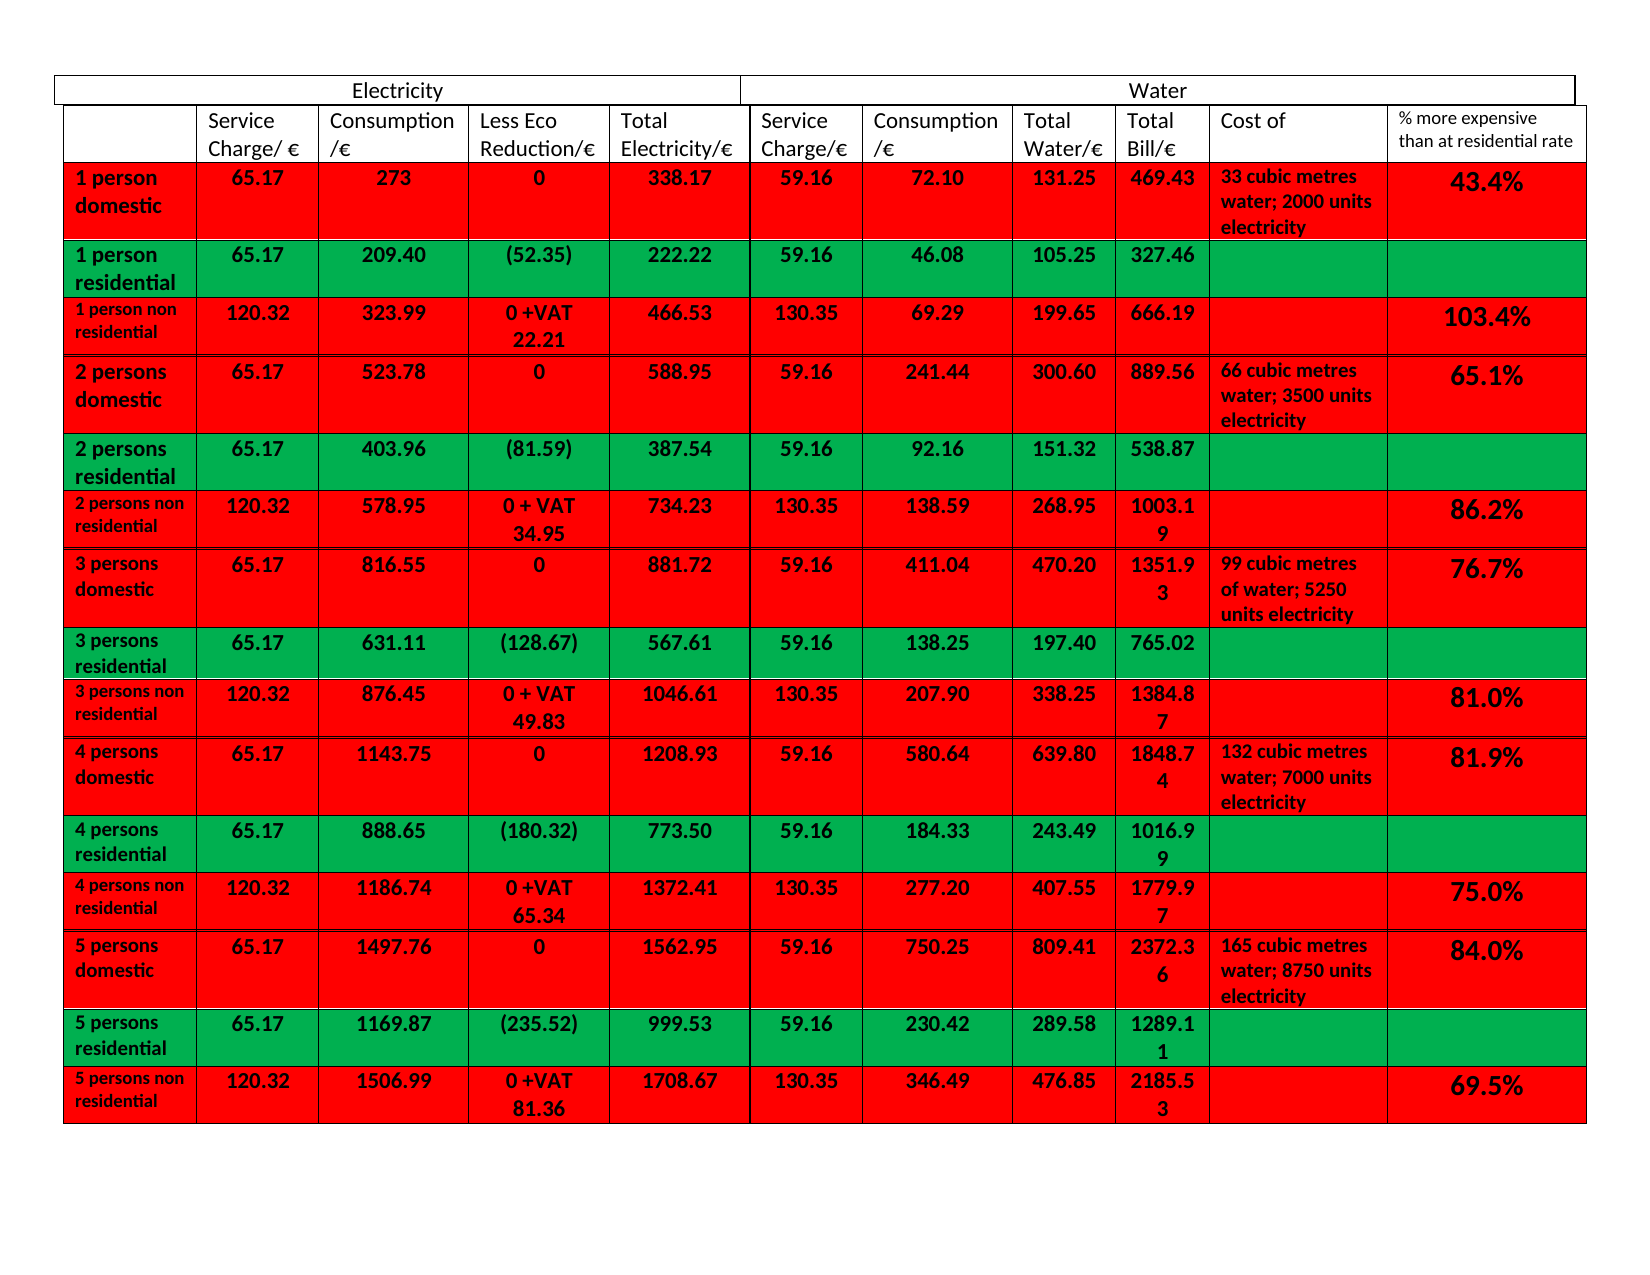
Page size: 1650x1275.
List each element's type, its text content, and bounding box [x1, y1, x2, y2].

table_cell 1169.87 [319, 1010, 468, 1066]
table_cell [1210, 628, 1387, 678]
table_cell 346.49 [863, 1067, 1012, 1123]
table_cell 5 persons non residential [64, 1067, 196, 1123]
table_cell 1779.97 [1116, 873, 1209, 929]
table_cell 466.53 [610, 298, 749, 354]
table_cell 120.32 [197, 1067, 318, 1123]
table_cell 765.02 [1116, 628, 1209, 678]
table_cell (128.67) [469, 628, 609, 678]
table_cell 1143.75 [319, 739, 468, 815]
table_cell 523.78 [319, 357, 468, 433]
table_cell 0 +VAT 65.34 [469, 873, 609, 929]
table_cell 69.29 [863, 298, 1012, 354]
table_cell (52.35) [469, 241, 609, 297]
table_cell 59.16 [751, 550, 862, 627]
table_cell 4 persons domestic [64, 739, 196, 815]
table_cell 588.95 [610, 357, 749, 433]
table_cell 197.40 [1013, 628, 1115, 678]
table_cell 3 persons non residential [64, 680, 196, 736]
table_cell 750.25 [863, 932, 1012, 1008]
table_cell 0 +VAT 81.36 [469, 1067, 609, 1123]
table_header Electricity [55, 76, 740, 104]
table_cell 1289.11 [1116, 1010, 1209, 1066]
table_cell 151.32 [1013, 434, 1115, 490]
table_cell 207.90 [863, 680, 1012, 736]
table_cell 411.04 [863, 550, 1012, 627]
table_cell 59.16 [751, 816, 862, 872]
table_cell 631.11 [319, 628, 468, 678]
table_cell 59.16 [751, 932, 862, 1008]
table_cell [1210, 1067, 1387, 1123]
table_cell 65.17 [197, 816, 318, 872]
table_cell 1562.95 [610, 932, 749, 1008]
table_cell 33 cubic metres water; 2000 units electricity [1210, 163, 1387, 239]
table_cell 65.1% [1388, 357, 1586, 433]
table_cell 59.16 [751, 1010, 862, 1066]
table_cell 1708.67 [610, 1067, 749, 1123]
table_cell 120.32 [197, 873, 318, 929]
table_cell 4 persons non residential [64, 873, 196, 929]
table_cell 138.59 [863, 491, 1012, 547]
table_cell [1388, 434, 1586, 490]
table_cell 243.49 [1013, 816, 1115, 872]
table_cell 138.25 [863, 628, 1012, 678]
table_cell 734.23 [610, 491, 749, 547]
table_cell 1506.99 [319, 1067, 468, 1123]
table_cell 323.99 [319, 298, 468, 354]
table_cell 578.95 [319, 491, 468, 547]
table_cell 5 persons residential [64, 1010, 196, 1066]
table_cell 0 [469, 739, 609, 815]
table_cell 403.96 [319, 434, 468, 490]
table_cell 881.72 [610, 550, 749, 627]
table_cell 99 cubic metres of water; 5250 units electricity [1210, 550, 1387, 627]
table_cell 1351.93 [1116, 550, 1209, 627]
table_header % more expensive than at residential rate [1388, 106, 1586, 162]
table_cell 273 [319, 163, 468, 239]
table_cell 1372.41 [610, 873, 749, 929]
table_cell 1 person non residential [64, 298, 196, 354]
table_cell 130.35 [751, 680, 862, 736]
table_cell 338.25 [1013, 680, 1115, 736]
table_cell 120.32 [197, 298, 318, 354]
table_cell 4 persons residential [64, 816, 196, 872]
table_cell 2 persons domestic [64, 357, 196, 433]
table_cell 773.50 [610, 816, 749, 872]
table_cell 0 [469, 550, 609, 627]
table_cell 1 person domestic [64, 163, 196, 239]
table_header Cost of [1210, 106, 1387, 162]
table_cell 567.61 [610, 628, 749, 678]
table_cell 5 persons domestic [64, 932, 196, 1008]
table_cell (81.59) [469, 434, 609, 490]
table_header Service Charge/€ [751, 106, 862, 162]
table_cell 84.0% [1388, 932, 1586, 1008]
table_header Water [741, 76, 1574, 104]
table_cell [1210, 680, 1387, 736]
table_cell 3 persons residential [64, 628, 196, 678]
table_cell 0 + VAT 49.83 [469, 680, 609, 736]
table_cell 59.16 [751, 739, 862, 815]
table_cell 81.0% [1388, 680, 1586, 736]
table_cell 230.42 [863, 1010, 1012, 1066]
table_cell 65.17 [197, 357, 318, 433]
table_cell 470.20 [1013, 550, 1115, 627]
table_cell 1016.99 [1116, 816, 1209, 872]
table_cell 59.16 [751, 628, 862, 678]
table_cell [1210, 434, 1387, 490]
table_cell 76.7% [1388, 550, 1586, 627]
table_header Total Bill/€ [1116, 106, 1209, 162]
table_cell 469.43 [1116, 163, 1209, 239]
table_cell 888.65 [319, 816, 468, 872]
table_cell 65.17 [197, 628, 318, 678]
table_cell 0 +VAT 22.21 [469, 298, 609, 354]
table_cell 268.95 [1013, 491, 1115, 547]
table_cell 59.16 [751, 357, 862, 433]
table_cell 222.22 [610, 241, 749, 297]
table_cell 72.10 [863, 163, 1012, 239]
table_cell 2 persons non residential [64, 491, 196, 547]
table_cell 103.4% [1388, 298, 1586, 354]
table_cell 65.17 [197, 550, 318, 627]
table_cell 1046.61 [610, 680, 749, 736]
table_cell 59.16 [751, 163, 862, 239]
table_cell 2372.36 [1116, 932, 1209, 1008]
table_cell 999.53 [610, 1010, 749, 1066]
table_cell 65.17 [197, 1010, 318, 1066]
table_cell 130.35 [751, 491, 862, 547]
table_cell 1208.93 [610, 739, 749, 815]
table_cell 1 person residential [64, 241, 196, 297]
table_cell 131.25 [1013, 163, 1115, 239]
table_cell 65.17 [197, 932, 318, 1008]
table_cell 81.9% [1388, 739, 1586, 815]
table_cell 876.45 [319, 680, 468, 736]
table_cell (180.32) [469, 816, 609, 872]
table_cell 1497.76 [319, 932, 468, 1008]
table_cell 241.44 [863, 357, 1012, 433]
table_cell 65.17 [197, 739, 318, 815]
table_cell 65.17 [197, 163, 318, 239]
table_cell [1388, 816, 1586, 872]
table_cell [1210, 298, 1387, 354]
table_header Total Water/€ [1013, 106, 1115, 162]
table_cell 3 persons domestic [64, 550, 196, 627]
table_header [64, 106, 196, 162]
table_cell 92.16 [863, 434, 1012, 490]
table_cell 387.54 [610, 434, 749, 490]
table_cell 0 [469, 932, 609, 1008]
table_cell 1003.19 [1116, 491, 1209, 547]
table_cell [1388, 1010, 1586, 1066]
table_cell 277.20 [863, 873, 1012, 929]
table_cell 889.56 [1116, 357, 1209, 433]
table_cell 2 persons residential [64, 434, 196, 490]
table_cell (235.52) [469, 1010, 609, 1066]
table_cell 338.17 [610, 163, 749, 239]
table_cell 1186.74 [319, 873, 468, 929]
table_cell 66 cubic metres water; 3500 units electricity [1210, 357, 1387, 433]
table_cell 199.65 [1013, 298, 1115, 354]
table_cell 209.40 [319, 241, 468, 297]
table_cell 59.16 [751, 241, 862, 297]
table_cell 86.2% [1388, 491, 1586, 547]
table_cell 639.80 [1013, 739, 1115, 815]
table_cell 46.08 [863, 241, 1012, 297]
table_header Less Eco Reduction/€ [469, 106, 609, 162]
table_cell 0 [469, 163, 609, 239]
table_cell [1388, 628, 1586, 678]
table_cell 809.41 [1013, 932, 1115, 1008]
table_cell 300.60 [1013, 357, 1115, 433]
table_cell 132 cubic metres water; 7000 units electricity [1210, 739, 1387, 815]
table_cell 2185.53 [1116, 1067, 1209, 1123]
table_cell 289.58 [1013, 1010, 1115, 1066]
table_header Consumption/€ [319, 106, 468, 162]
table_cell 816.55 [319, 550, 468, 627]
table_cell 1384.87 [1116, 680, 1209, 736]
table_cell 105.25 [1013, 241, 1115, 297]
table_cell 43.4% [1388, 163, 1586, 239]
table_cell 130.35 [751, 298, 862, 354]
table_cell 580.64 [863, 739, 1012, 815]
table_cell 327.46 [1116, 241, 1209, 297]
table_header Service Charge/ € [197, 106, 318, 162]
table_header Consumption /€ [863, 106, 1012, 162]
table_cell 130.35 [751, 1067, 862, 1123]
table_cell 476.85 [1013, 1067, 1115, 1123]
table_cell 407.55 [1013, 873, 1115, 929]
table_cell 666.19 [1116, 298, 1209, 354]
table_cell [1210, 241, 1387, 297]
table_cell 0 + VAT 34.95 [469, 491, 609, 547]
table_cell 184.33 [863, 816, 1012, 872]
table_cell 59.16 [751, 434, 862, 490]
table_cell 165 cubic metres water; 8750 units electricity [1210, 932, 1387, 1008]
table_header Total Electricity/€ [610, 106, 749, 162]
table_cell 69.5% [1388, 1067, 1586, 1123]
table_cell [1210, 816, 1387, 872]
table_cell 120.32 [197, 680, 318, 736]
table_cell 1848.74 [1116, 739, 1209, 815]
table_cell [1388, 241, 1586, 297]
table_cell 75.0% [1388, 873, 1586, 929]
table_cell 65.17 [197, 434, 318, 490]
table_cell 0 [469, 357, 609, 433]
table_cell 65.17 [197, 241, 318, 297]
table_cell 120.32 [197, 491, 318, 547]
table_cell [1210, 491, 1387, 547]
table_cell [1210, 873, 1387, 929]
table_cell [1210, 1010, 1387, 1066]
table_cell 538.87 [1116, 434, 1209, 490]
table_cell 130.35 [751, 873, 862, 929]
